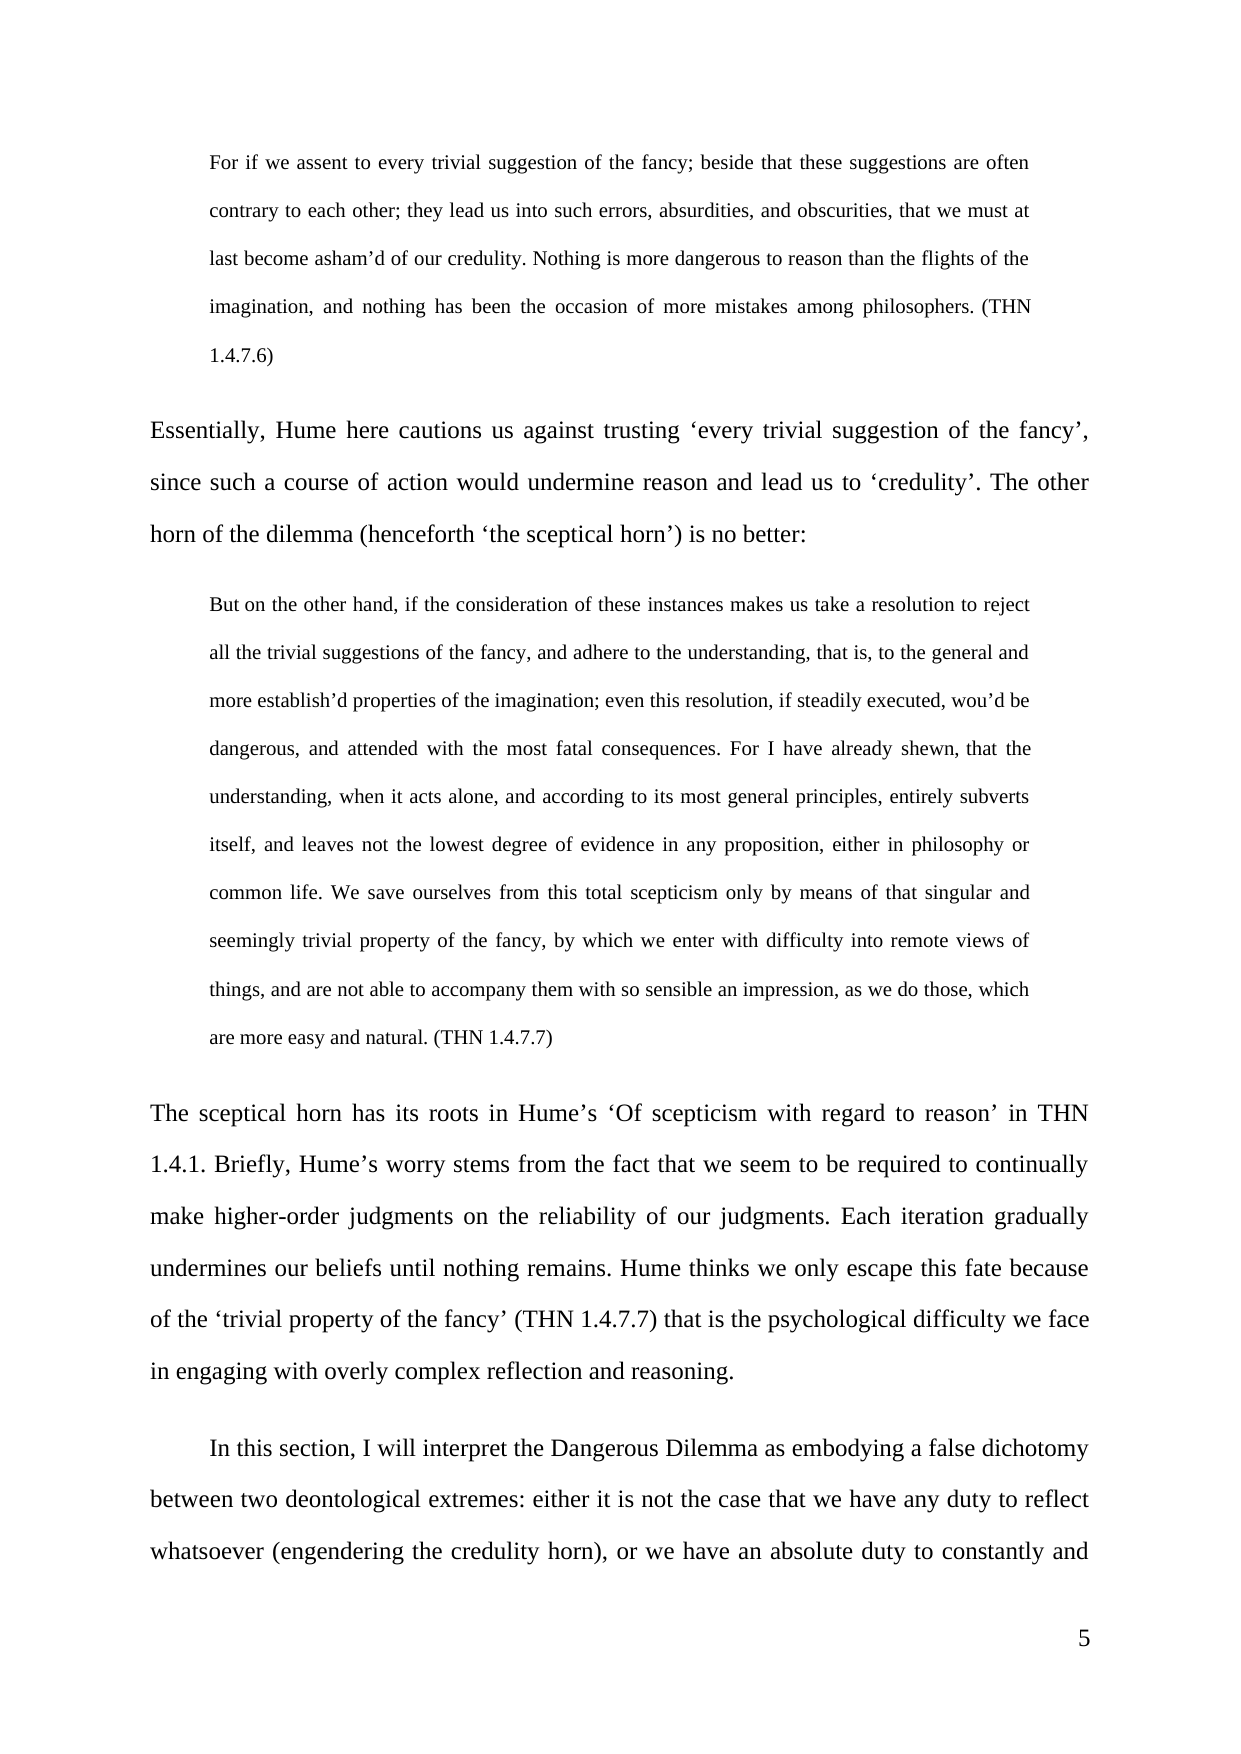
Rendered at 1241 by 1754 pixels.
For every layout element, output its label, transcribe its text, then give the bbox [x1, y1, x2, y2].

text But on the other hand, if the consideration of these instances makes us take a resolution to reject all the trivial suggestions of the fancy, and adhere to the understanding, that is, to the general and more establish’d properties of the imagination; even this resolution, if steadily executed, wou’d be dangerous, and attended with the most fatal consequences. For I have already shewn, that the understanding, when it acts alone, and according to its most general principles, entirely subverts itself, and leaves not the lowest degree of evidence in any proposition, either in philosophy or common life. We save ourselves from this total scepticism only by means of that singular and seemingly trivial property of the fancy, by which we enter with difficulty into remote views of things, and are not able to accompany them with so sensible an impression, as we do those, which are more easy and natural. (THN 1.4.7.7) [209, 591, 1031, 1049]
text Essentially, Hume here cautions us against trusting ‘every trivial suggestion of the fancy’, since such a course of action would undermine reason and lead us to ‘credulity’. The other horn of the dilemma (henceforth ‘the sceptical horn’) is no better: [150, 416, 1090, 548]
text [150, 1433, 1090, 1565]
text The sceptical horn has its roots in Hume’s ‘Of scepticism with regard to reason’ in THN 1.4.1. Briefly, Hume’s worry stems from the fact that we seem to be required to continually make higher-order judgments on the reliability of our judgments. Each iteration gradually undermines our beliefs until nothing remains. Hume thinks we only escape this fate because of the ‘trivial property of the fancy’ (THN 1.4.7.7) that is the psychological difficulty we face in engaging with overly complex reflection and reasoning. [150, 1098, 1090, 1385]
text For if we assent to every trivial suggestion of the fancy; beside that these suggestions are often contrary to each other; they lead us into such errors, absurdities, and obscurities, that we must at last become asham’d of our credulity. Nothing is more dangerous to reason than the flights of the imagination, and nothing has been the occasion of more mistakes among philosophers. (THN 1.4.7.6) [209, 150, 1031, 367]
